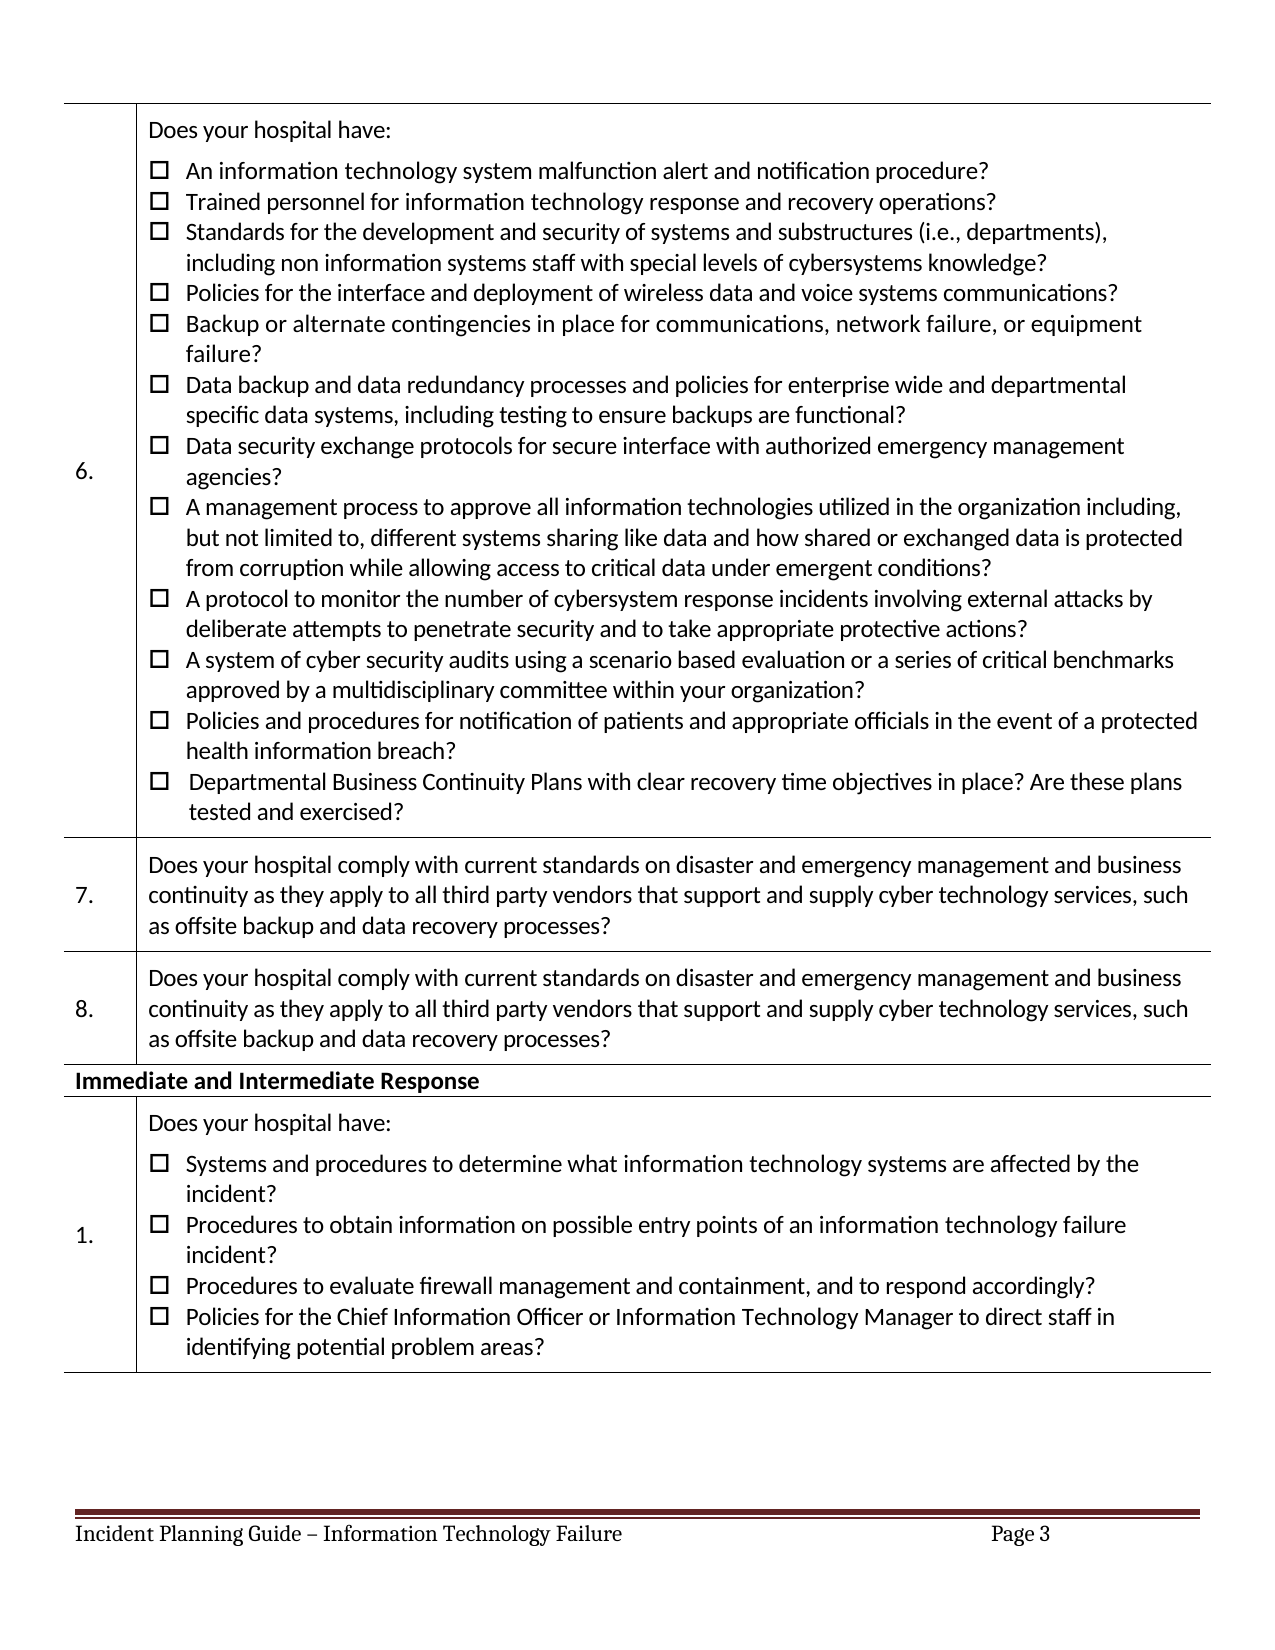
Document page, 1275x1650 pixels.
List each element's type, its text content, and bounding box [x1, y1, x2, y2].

table_cell Does your hospital comply with current standards on disaster and emergency management and business continuity as they apply to all third party vendors that support and supply cyber technology services, such as offsite backup and data recovery processes? [137, 838, 1211, 951]
table_cell 7. [64, 838, 136, 951]
table_cell 6. [64, 104, 136, 837]
table_cell Does your hospital have: An information technology system malfunction alert and notification procedure? Trained personnel for information technology response and recovery operations? Standards for the development and security of systems and substructures (i.e., departments), including non information systems staff with special levels of cybersystems knowledge? Policies for the interface and deployment of wireless data and voice systems communications? Backup or alternate contingencies in place for communications, network failure, or equipment failure? Data backup and data redundancy processes and policies for enterprise wide and departmental specific data systems, including testing to ensure backups are functional? Data security exchange protocols for secure interface with authorized emergency management agencies? A management process to approve all information technologies utilized in the organization including, but not limited to, different systems sharing like data and how shared or exchanged data is protected from corruption while allowing access to critical data under emergent conditions? A protocol to monitor the number of cybersystem response incidents involving external attacks by deliberate attempts to penetrate security and to take appropriate protective actions? A system of cyber security audits using a scenario based evaluation or a series of critical benchmarks approved by a multidisciplinary committee within your organization? Policies and procedures for notification of patients and appropriate officials in the event of a protected health information breach? Departmental Business Continuity Plans with clear recovery time objectives in place? Are these plans tested and exercised? [137, 104, 1211, 837]
table_cell 1. [64, 1097, 136, 1372]
table_cell Immediate and Intermediate Response [64, 1065, 1211, 1096]
table_cell 8. [64, 952, 136, 1064]
table_cell Does your hospital comply with current standards on disaster and emergency management and business continuity as they apply to all third party vendors that support and supply cyber technology services, such as offsite backup and data recovery processes? [137, 952, 1211, 1064]
table_cell Does your hospital have: Systems and procedures to determine what information technology systems are affected by the incident? Procedures to obtain information on possible entry points of an information technology failure incident? Procedures to evaluate firewall management and containment, and to respond accordingly? Policies for the Chief Information Officer or Information Technology Manager to direct staff in identifying potential problem areas? [137, 1097, 1211, 1372]
